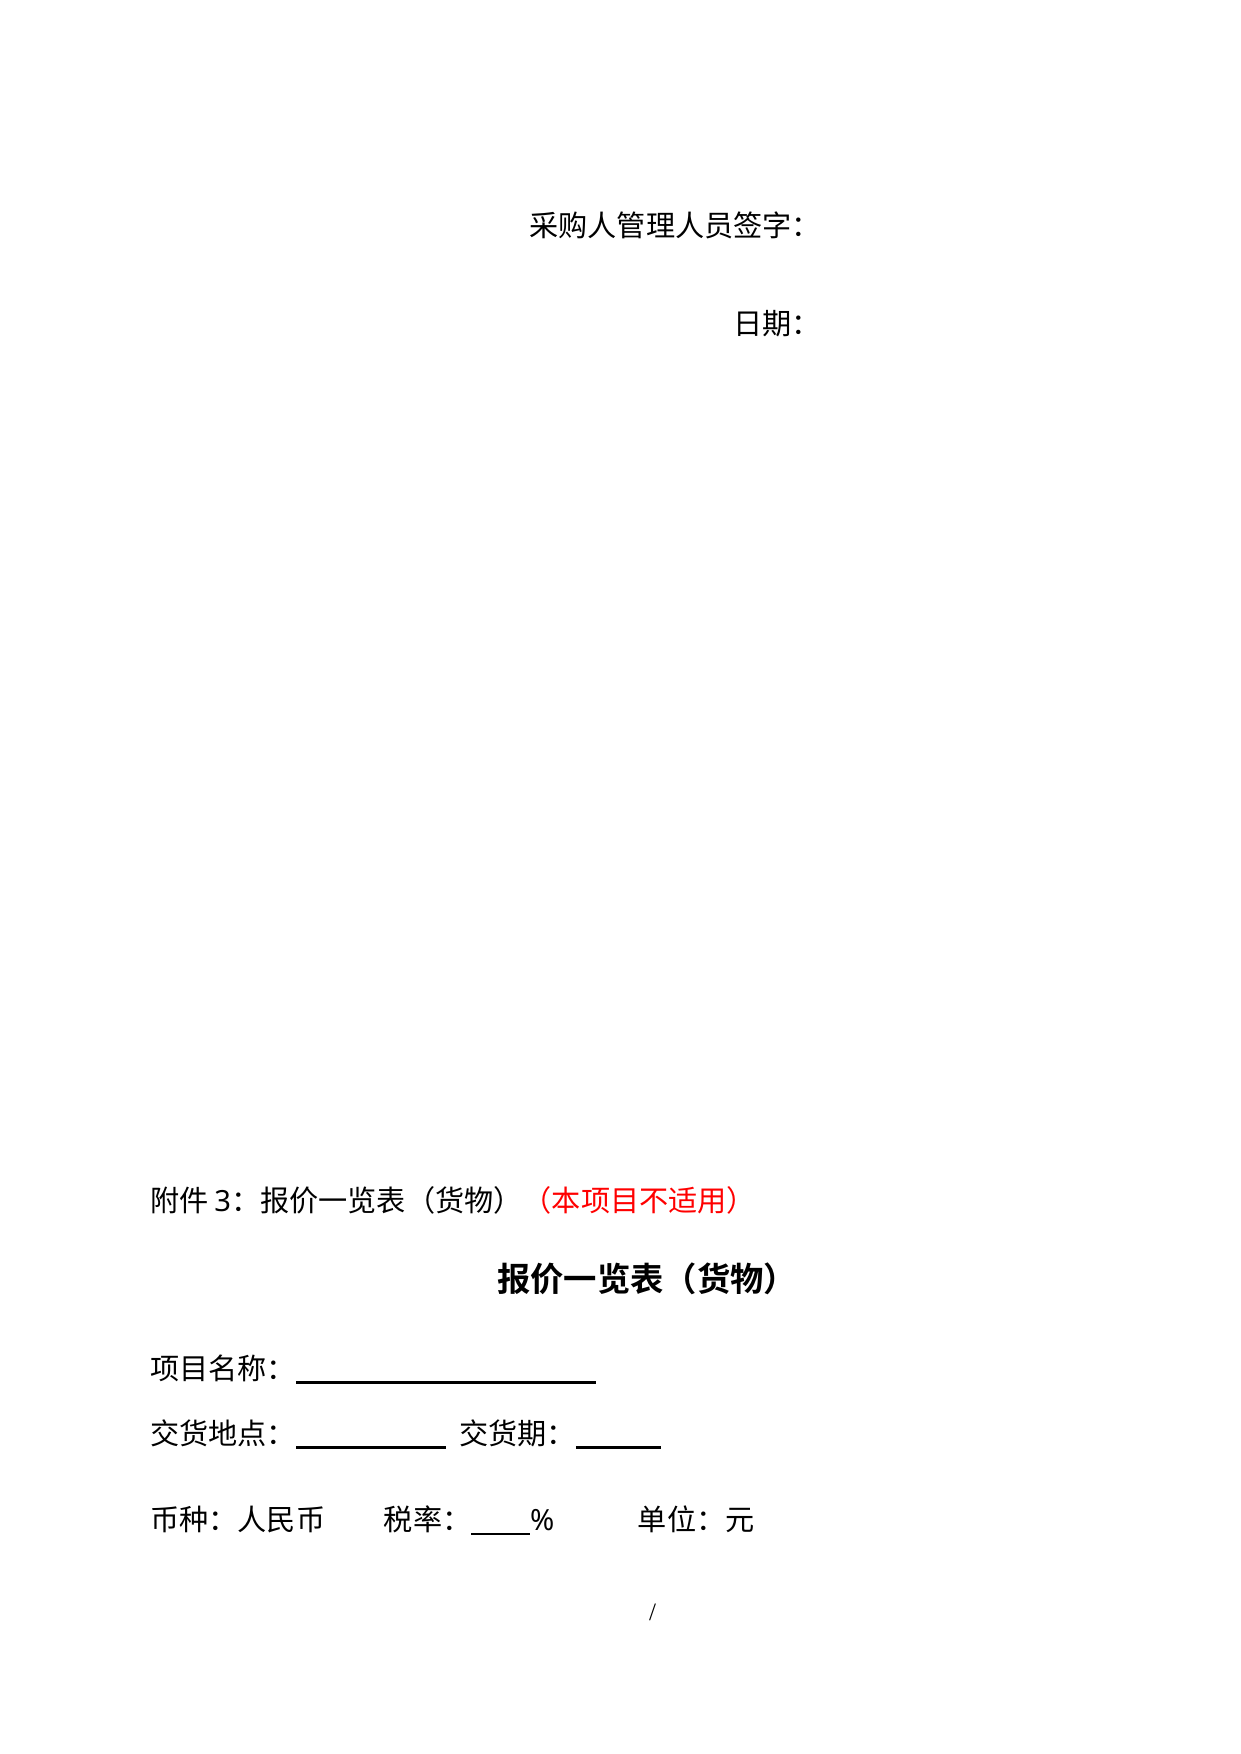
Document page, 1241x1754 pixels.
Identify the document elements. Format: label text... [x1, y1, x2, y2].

text 报价一览表（货物） [150, 1244, 1144, 1309]
text 币种：人民币 税率： % 单位：元 [150, 1485, 1144, 1550]
text 采购人管理人员签字： [150, 191, 1144, 256]
text 交货地点： 交货期： [150, 1399, 1144, 1464]
text 附件3：报价一览表（货物）（本项目不适用） [150, 1166, 1144, 1231]
text 日期： [150, 289, 1144, 354]
text 项目名称： [150, 1334, 1144, 1399]
